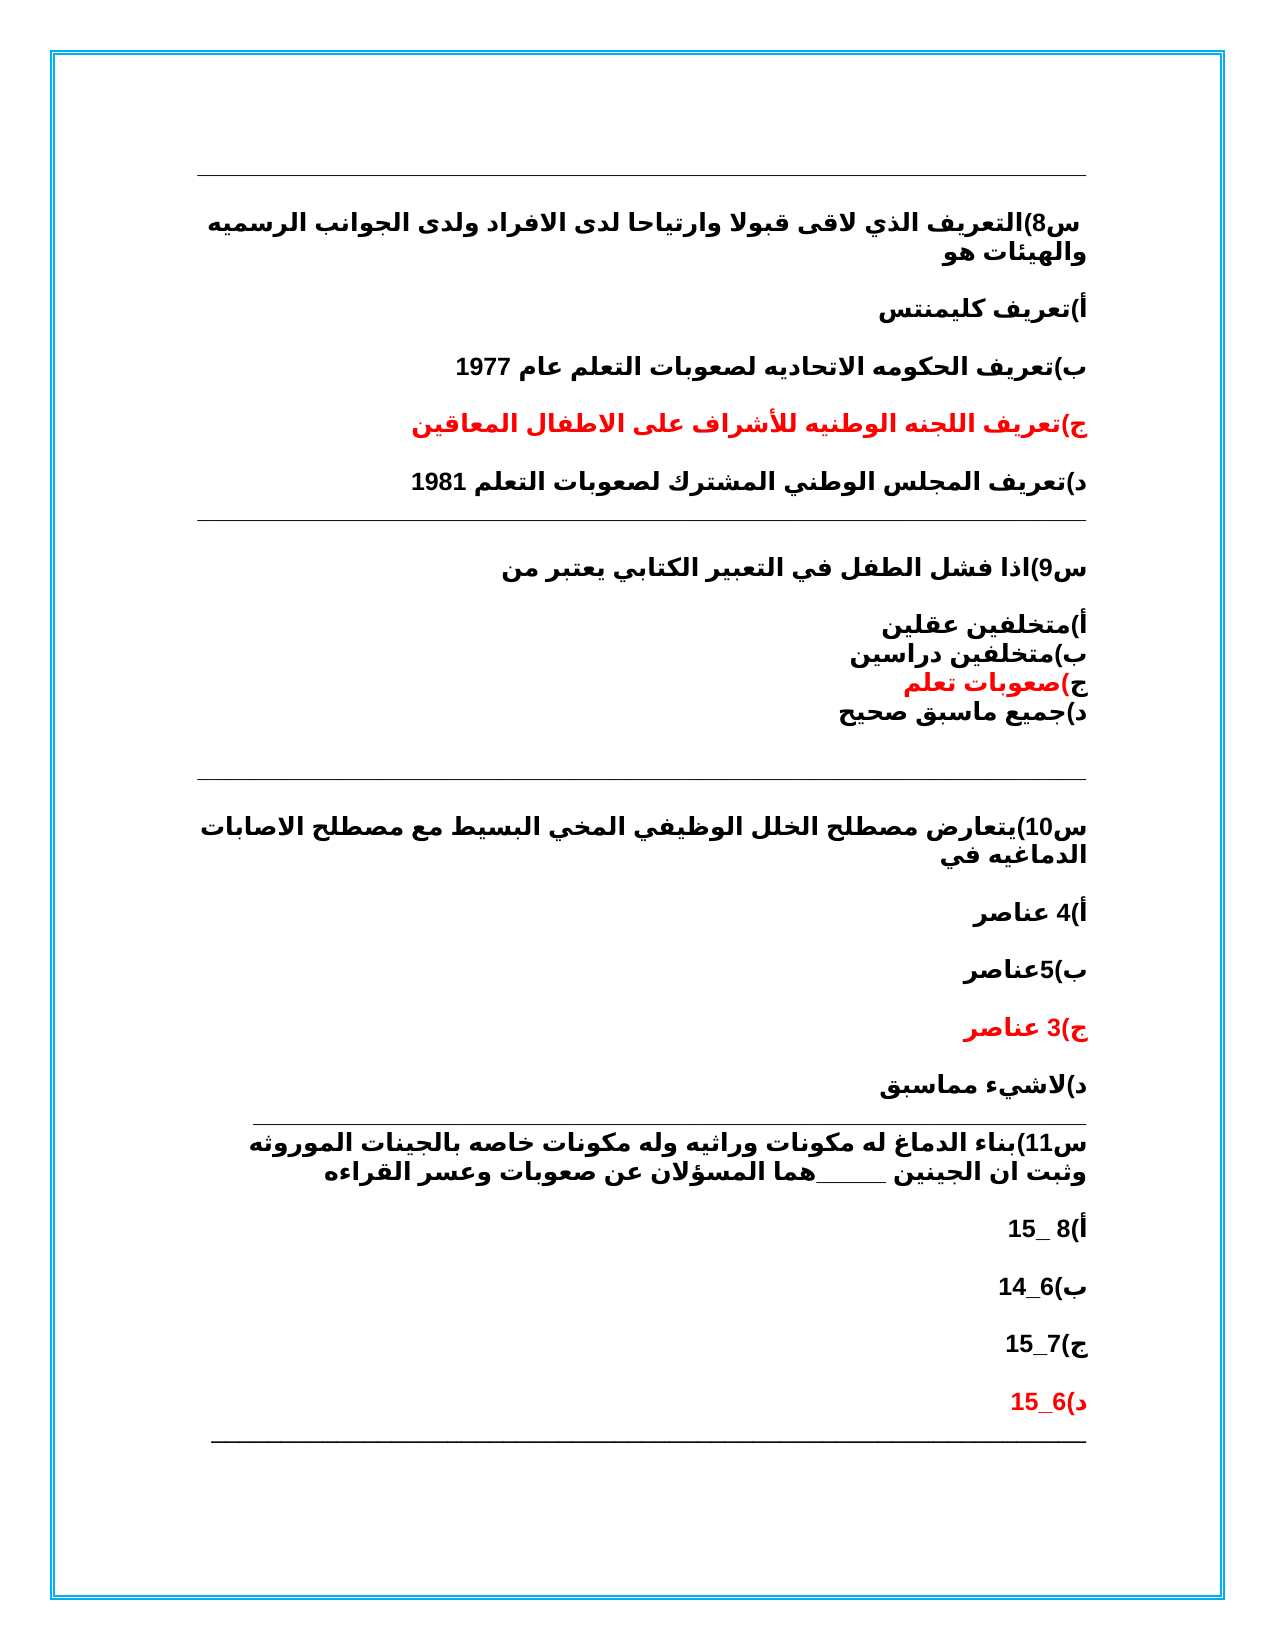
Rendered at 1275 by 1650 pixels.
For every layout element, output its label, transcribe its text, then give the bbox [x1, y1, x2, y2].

text س10)يتعارض مصطلح الخلل الوظيفي المخي البسيط مع مصطلح الاصابات الدماغيه في أ)4 عناصر ب)5عناصر ج)3 عناصر د)لاشيء مماسبق [187, 812, 1087, 1099]
text س8)التعريف الذي لاقى قبولا وارتياحا لدى الافراد ولدى الجوانب الرسميه والهيئات هو أ)تعريف كليمنتس ب)تعريف الحكومه الاتحاديه لصعوبات التعلم عام 1977 ج)تعريف اللجنه الوطنيه للأشراف على الاطفال المعاقين د)تعريف المجلس الوطني المشترك لصعوبات التعلم 1981 [187, 208, 1087, 495]
text س9)اذا فشل الطفل في التعبير الكتابي يعتبر من أ)متخلفين عقلين ب)متخلفين دراسين ج)صعوبات تعلم د)جميع ماسبق صحيح ________________________________________________________________ [187, 524, 1087, 783]
text س11)بناء الدماغ له مكونات وراثيه وله مكونات خاصه بالجينات الموروثه وثبت ان الجينين _____هما المسؤلان عن صعوبات وعسر القراءه أ)8 _15 ب)6_14 ج)7_15 د)6_15 [187, 1128, 1087, 1415]
text ________________________________________________________________ [187, 495, 1087, 524]
text ____________________________________________________________ [187, 1099, 1087, 1128]
text _______________________________________________________________ [187, 1415, 1087, 1444]
text ________________________________________________________________ [187, 150, 1087, 179]
